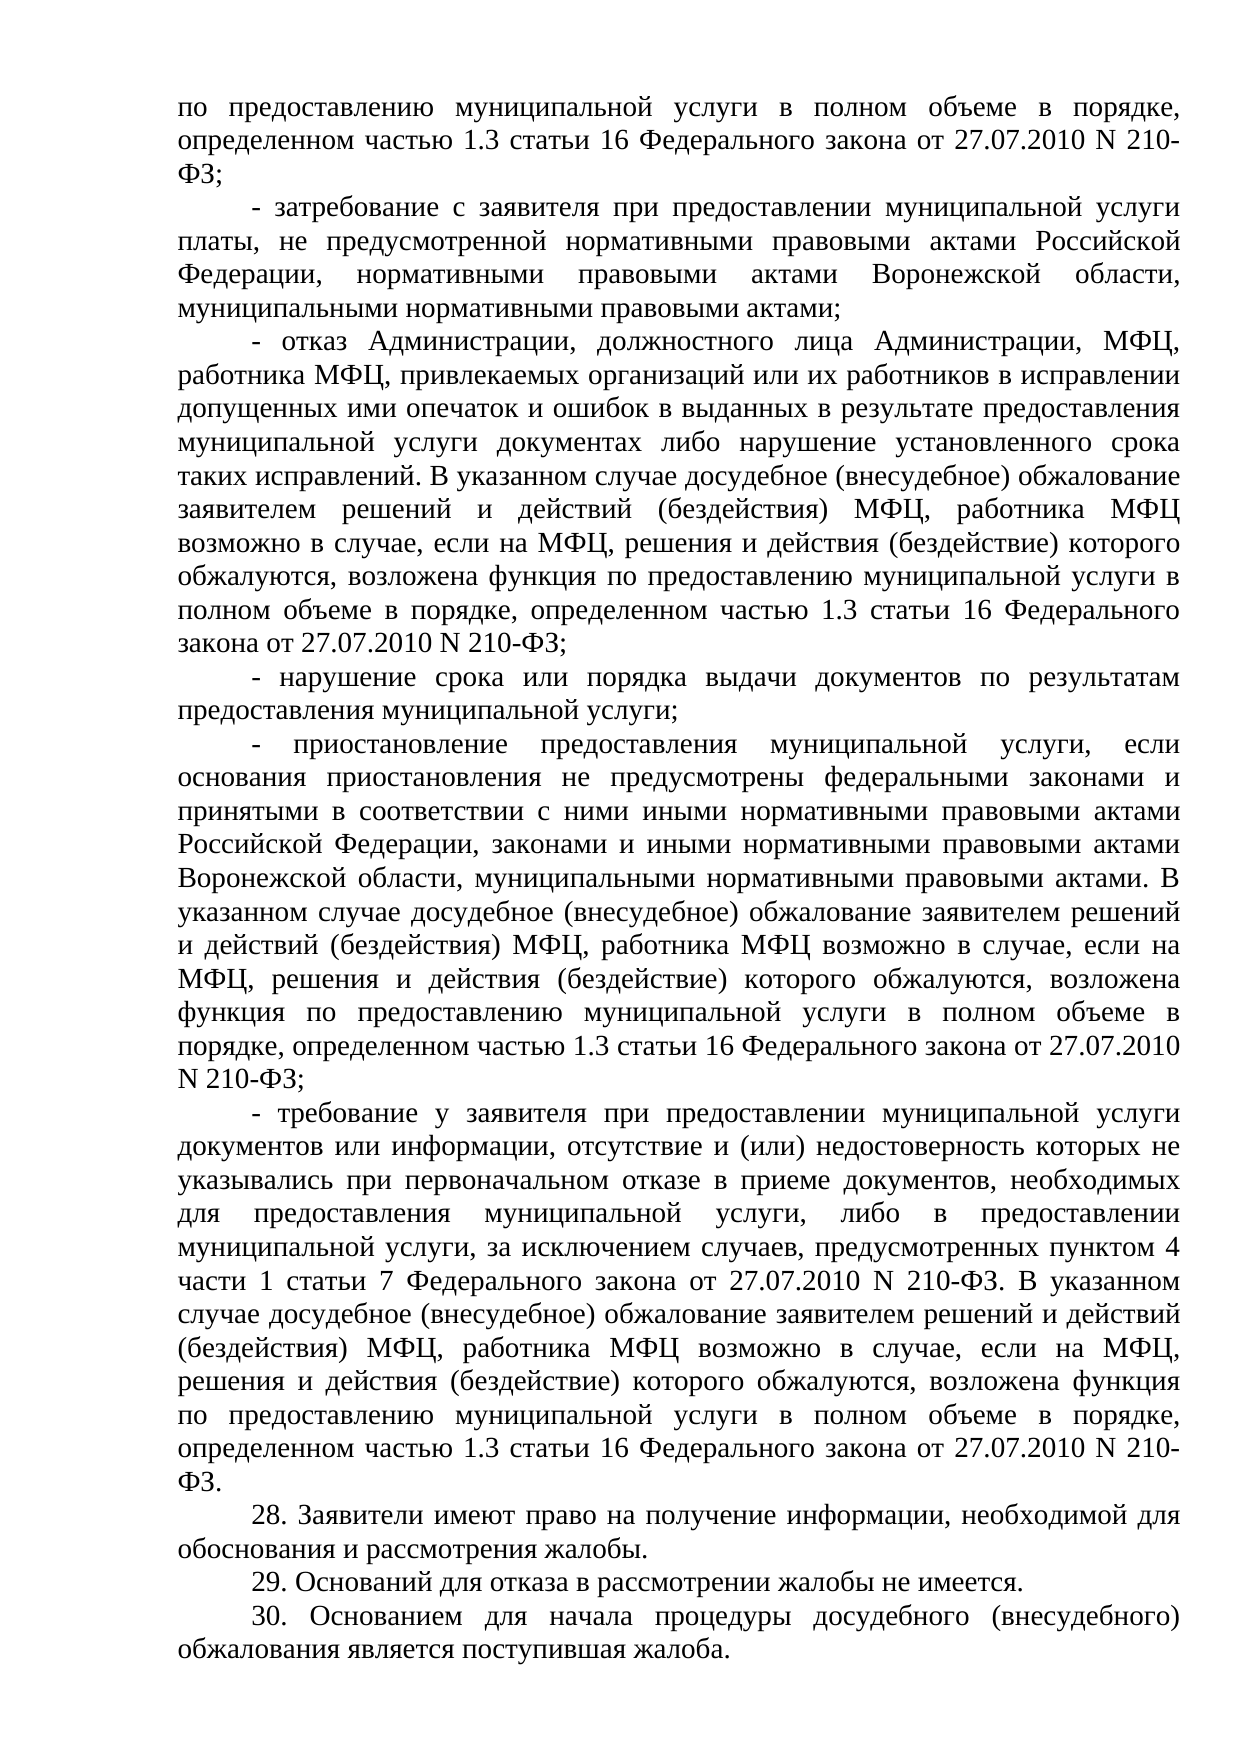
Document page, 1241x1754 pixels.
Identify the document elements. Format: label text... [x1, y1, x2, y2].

text - затребование с заявителя при предоставлении муниципальной услуги платы, не предусмотренной нормативными правовыми актами Российской Федерации, нормативными правовыми актами Воронежской области, муниципальными нормативными правовыми актами; [177, 189, 1181, 323]
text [177, 89, 1181, 189]
text - приостановление предоставления муниципальной услуги, если основания приостановления не предусмотрены федеральными законами и принятыми в соответствии с ними иными нормативными правовыми актами Российской Федерации, законами и иными нормативными правовыми актами Воронежской области, муниципальными нормативными правовыми актами. В указанном случае досудебное (внесудебное) обжалование заявителем решений и действий (бездействия) МФЦ, работника МФЦ возможно в случае, если на МФЦ, решения и действия (бездействие) которого обжалуются, возложена функция по предоставлению муниципальной услуги в полном объеме в порядке, определенном частью 1.3 статьи 16 Федерального закона от 27.07.2010 N 210-ФЗ; [177, 726, 1181, 1095]
text - требование у заявителя при предоставлении муниципальной услуги документов или информации, отсутствие и (или) недостоверность которых не указывались при первоначальном отказе в приеме документов, необходимых для предоставления муниципальной услуги, либо в предоставлении муниципальной услуги, за исключением случаев, предусмотренных пунктом 4 части 1 статьи 7 Федерального закона от 27.07.2010 N 210-ФЗ. В указанном случае досудебное (внесудебное) обжалование заявителем решений и действий (бездействия) МФЦ, работника МФЦ возможно в случае, если на МФЦ, решения и действия (бездействие) которого обжалуются, возложена функция по предоставлению муниципальной услуги в полном объеме в порядке, определенном частью 1.3 статьи 16 Федерального закона от 27.07.2010 N 210-ФЗ. [177, 1095, 1181, 1497]
text 28. Заявители имеют право на получение информации, необходимой для обоснования и рассмотрения жалобы. [177, 1497, 1181, 1564]
text - отказ Администрации, должностного лица Администрации, МФЦ, работника МФЦ, привлекаемых организаций или их работников в исправлении допущенных ими опечаток и ошибок в выданных в результате предоставления муниципальной услуги документах либо нарушение установленного срока таких исправлений. В указанном случае досудебное (внесудебное) обжалование заявителем решений и действий (бездействия) МФЦ, работника МФЦ возможно в случае, если на МФЦ, решения и действия (бездействие) которого обжалуются, возложена функция по предоставлению муниципальной услуги в полном объеме в порядке, определенном частью 1.3 статьи 16 Федерального закона от 27.07.2010 N 210-ФЗ; [177, 323, 1181, 659]
text - нарушение срока или порядка выдачи документов по результатам предоставления муниципальной услуги; [177, 659, 1181, 726]
text 30. Основанием для начала процедуры досудебного (внесудебного) обжалования является поступившая жалоба. [177, 1598, 1181, 1665]
text 29. Оснований для отказа в рассмотрении жалобы не имеется. [177, 1564, 1181, 1598]
